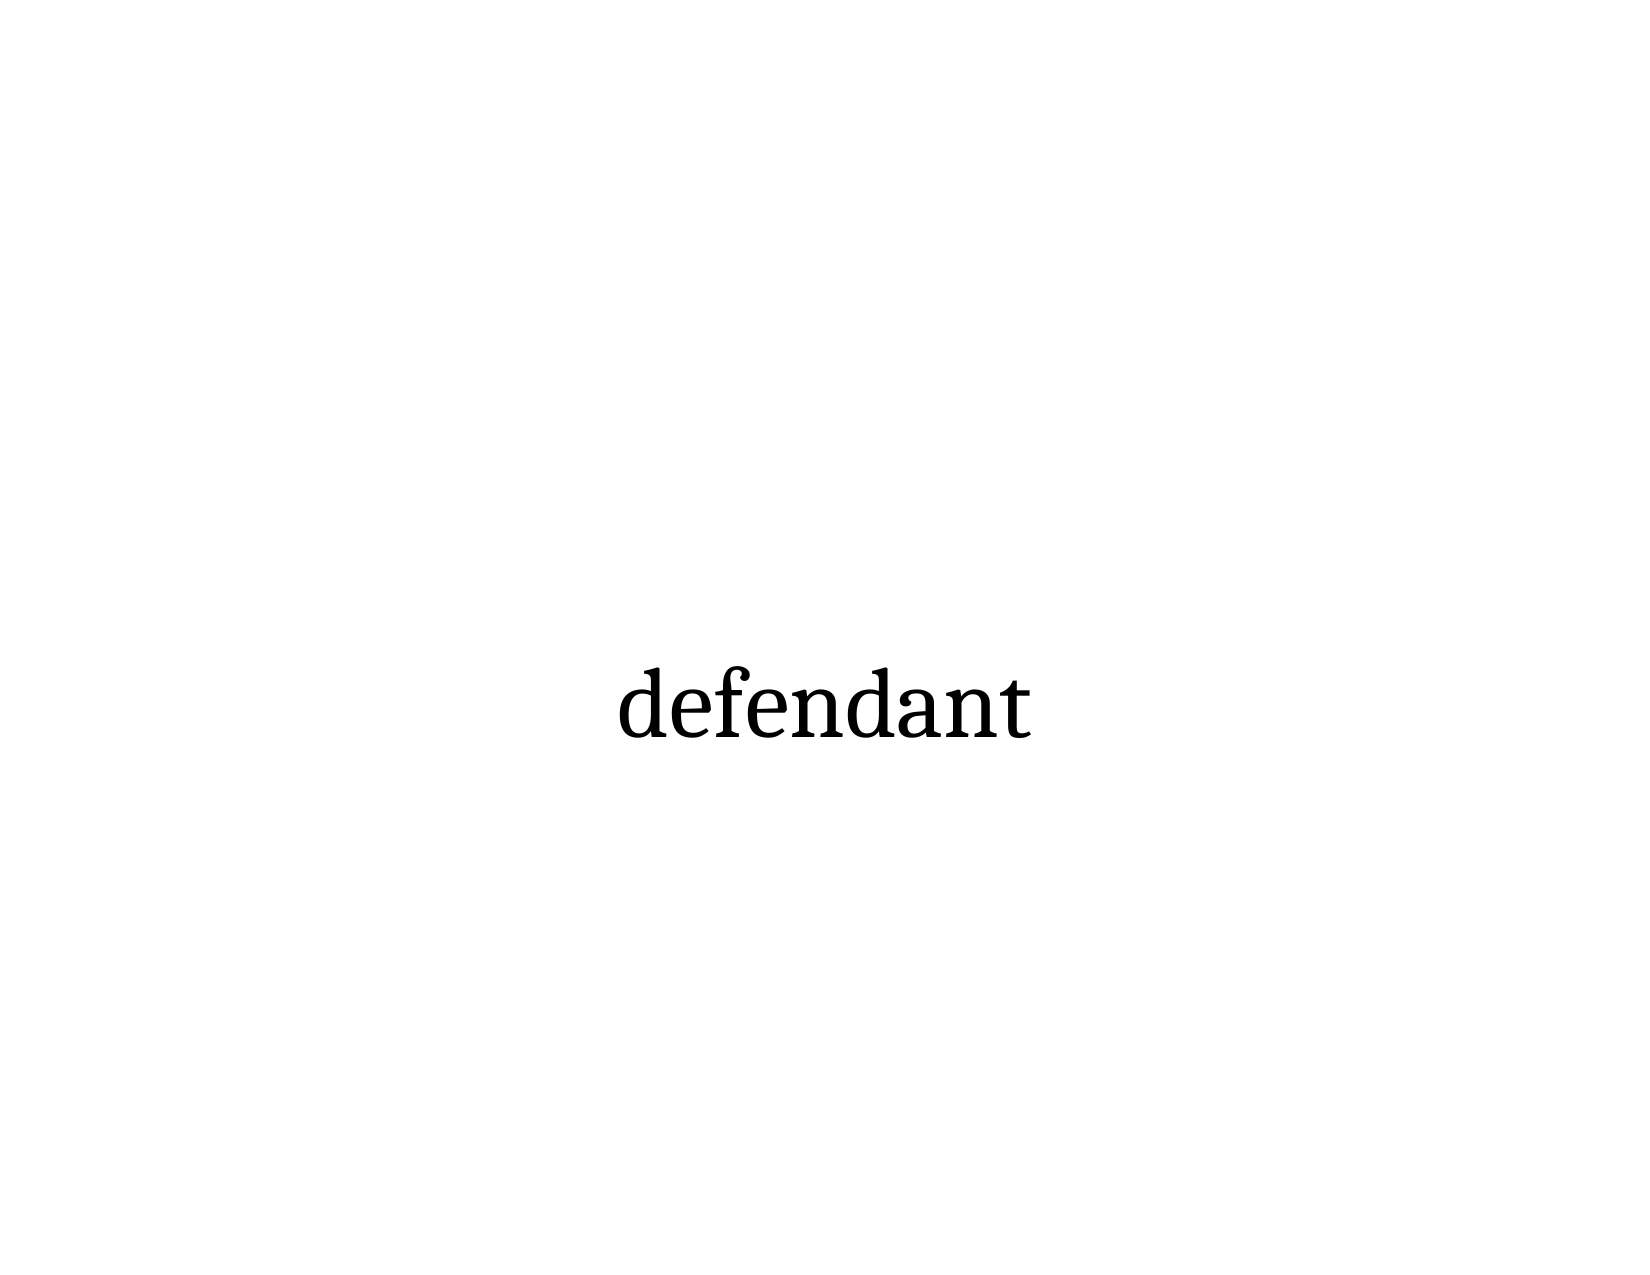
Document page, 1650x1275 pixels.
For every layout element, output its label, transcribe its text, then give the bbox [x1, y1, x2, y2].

text defendant [150, 647, 1500, 762]
